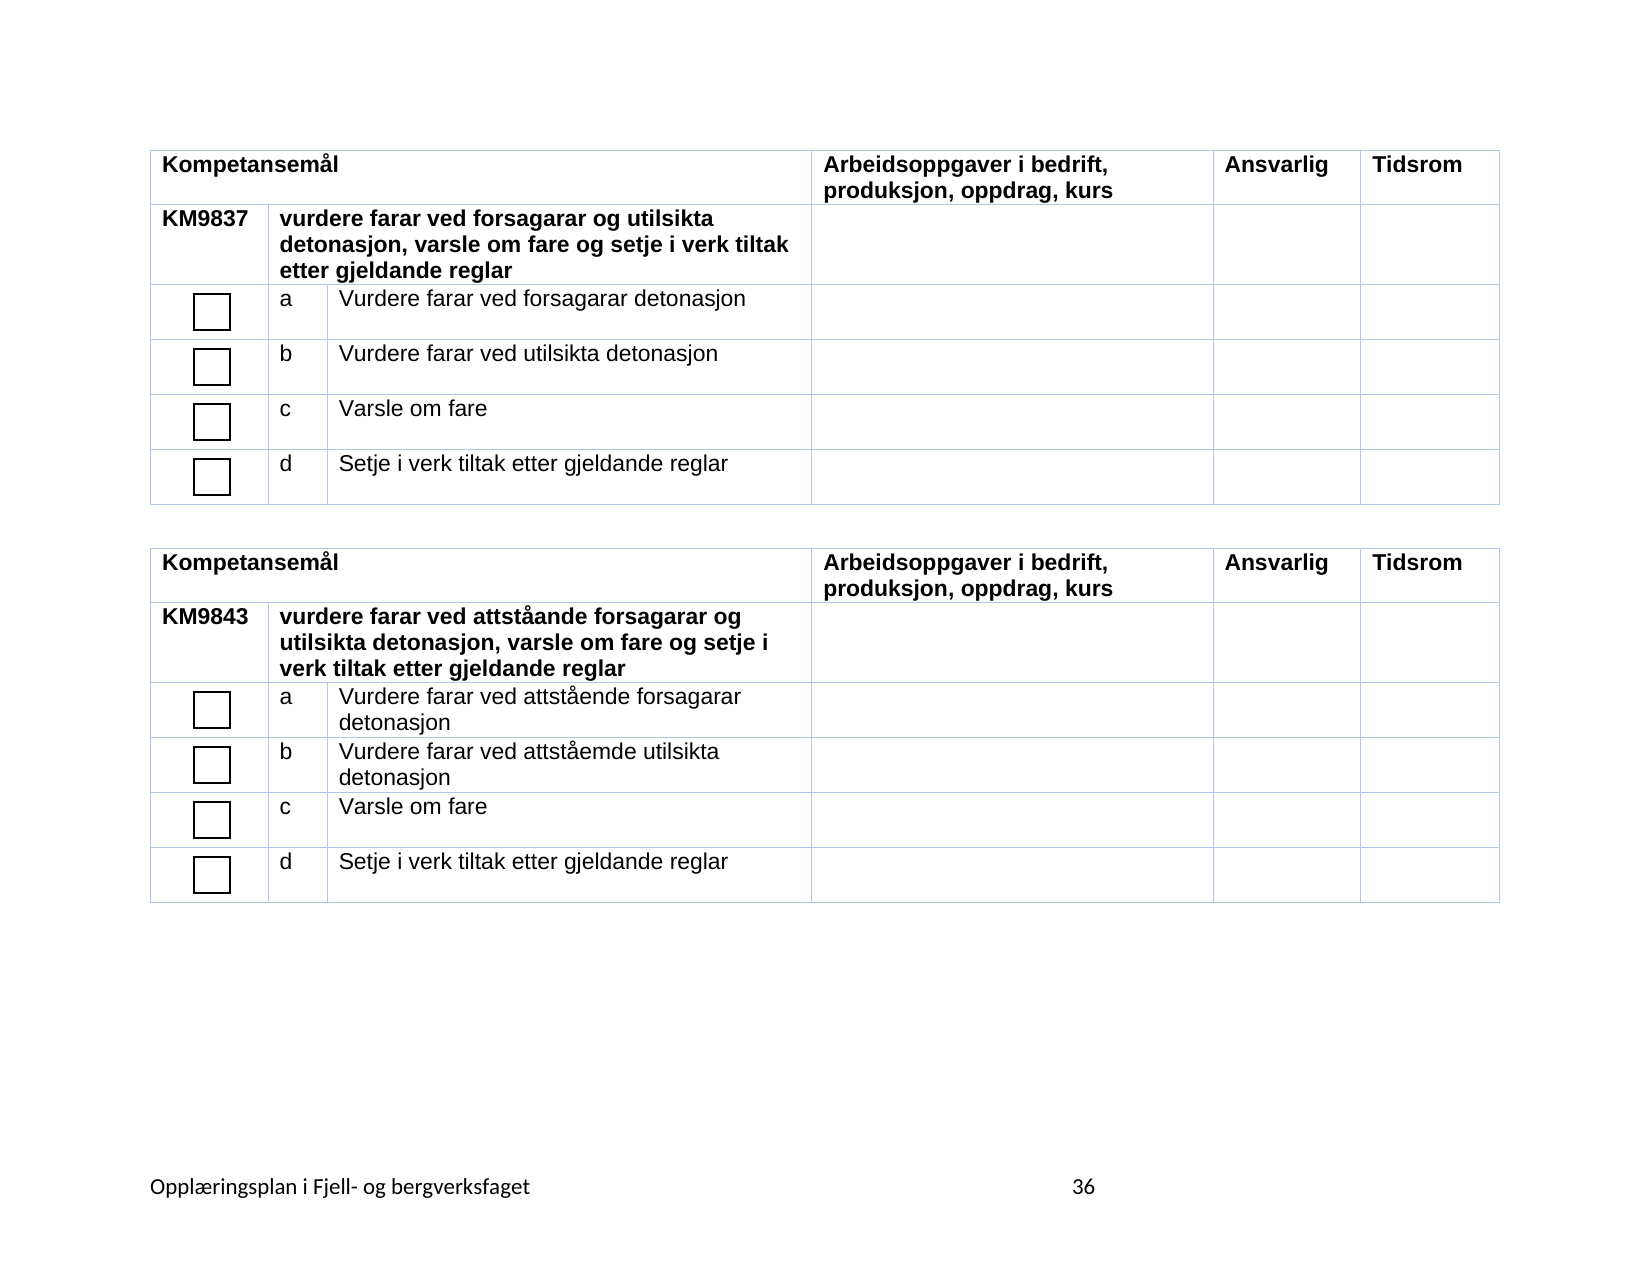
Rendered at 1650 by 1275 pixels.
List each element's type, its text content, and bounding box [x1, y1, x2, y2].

table_header Kompetansemål [151, 151, 811, 204]
table_cell Setje i verk tiltak etter gjeldande reglar [328, 450, 811, 504]
table_cell [151, 793, 268, 847]
table_cell [1214, 603, 1360, 682]
table_cell [1361, 450, 1499, 504]
table_cell [812, 848, 1213, 902]
table_cell c [269, 395, 327, 449]
table_cell Vurdere farar ved attstående forsagarar detonasjon [328, 683, 811, 737]
table_cell [1361, 340, 1499, 394]
table_cell c [269, 793, 327, 847]
table_cell [812, 285, 1213, 339]
table_cell Varsle om fare [328, 395, 811, 449]
table_cell [812, 205, 1213, 284]
table_cell [151, 738, 268, 792]
table_cell [1214, 395, 1360, 449]
table_cell KM9843 [151, 603, 268, 682]
table_cell [1361, 603, 1499, 682]
table_header Tidsrom [1361, 549, 1499, 602]
table_cell [812, 395, 1213, 449]
table_cell KM9837 [151, 205, 268, 284]
table_cell [1214, 793, 1360, 847]
table_cell [151, 848, 268, 902]
table_header Ansvarlig [1214, 151, 1360, 204]
table_cell [1361, 395, 1499, 449]
table_cell [812, 793, 1213, 847]
table_cell [1361, 738, 1499, 792]
table_cell [812, 340, 1213, 394]
table_cell d [269, 450, 327, 504]
table_cell vurdere farar ved forsagarar og utilsikta detonasjon, varsle om fare og setje i verk tiltak etter gjeldande reglar [269, 205, 811, 284]
table_cell [1361, 848, 1499, 902]
table_cell [1214, 848, 1360, 902]
table_cell [151, 450, 268, 504]
table_cell Vurdere farar ved utilsikta detonasjon [328, 340, 811, 394]
table_header Arbeidsoppgaver i bedrift, produksjon, oppdrag, kurs [812, 151, 1213, 204]
table_header Arbeidsoppgaver i bedrift, produksjon, oppdrag, kurs [812, 549, 1213, 602]
table_cell [812, 450, 1213, 504]
table_cell [1361, 285, 1499, 339]
table_cell b [269, 340, 327, 394]
table_cell b [269, 738, 327, 792]
table_cell [1214, 340, 1360, 394]
table_cell Setje i verk tiltak etter gjeldande reglar [328, 848, 811, 902]
table_cell [1214, 683, 1360, 737]
table_cell [1214, 285, 1360, 339]
table_cell [1214, 738, 1360, 792]
table_cell [1214, 450, 1360, 504]
table_cell [1214, 205, 1360, 284]
table_cell [812, 683, 1213, 737]
table_cell a [269, 683, 327, 737]
table_cell Vurdere farar ved attståemde utilsikta detonasjon [328, 738, 811, 792]
table_cell vurdere farar ved attståande forsagarar og utilsikta detonasjon, varsle om fare og setje i verk tiltak etter gjeldande reglar [269, 603, 811, 682]
table_cell [1361, 205, 1499, 284]
table_cell d [269, 848, 327, 902]
table_header Tidsrom [1361, 151, 1499, 204]
table_cell [1361, 683, 1499, 737]
table_cell [812, 738, 1213, 792]
table_cell Vurdere farar ved forsagarar detonasjon [328, 285, 811, 339]
table_cell Varsle om fare [328, 793, 811, 847]
table_cell [151, 340, 268, 394]
table_header Ansvarlig [1214, 549, 1360, 602]
table_cell a [269, 285, 327, 339]
table_cell [812, 603, 1213, 682]
table_cell [151, 683, 268, 737]
table_cell [151, 285, 268, 339]
table_cell [151, 395, 268, 449]
table_header Kompetansemål [151, 549, 811, 602]
table_cell [1361, 793, 1499, 847]
